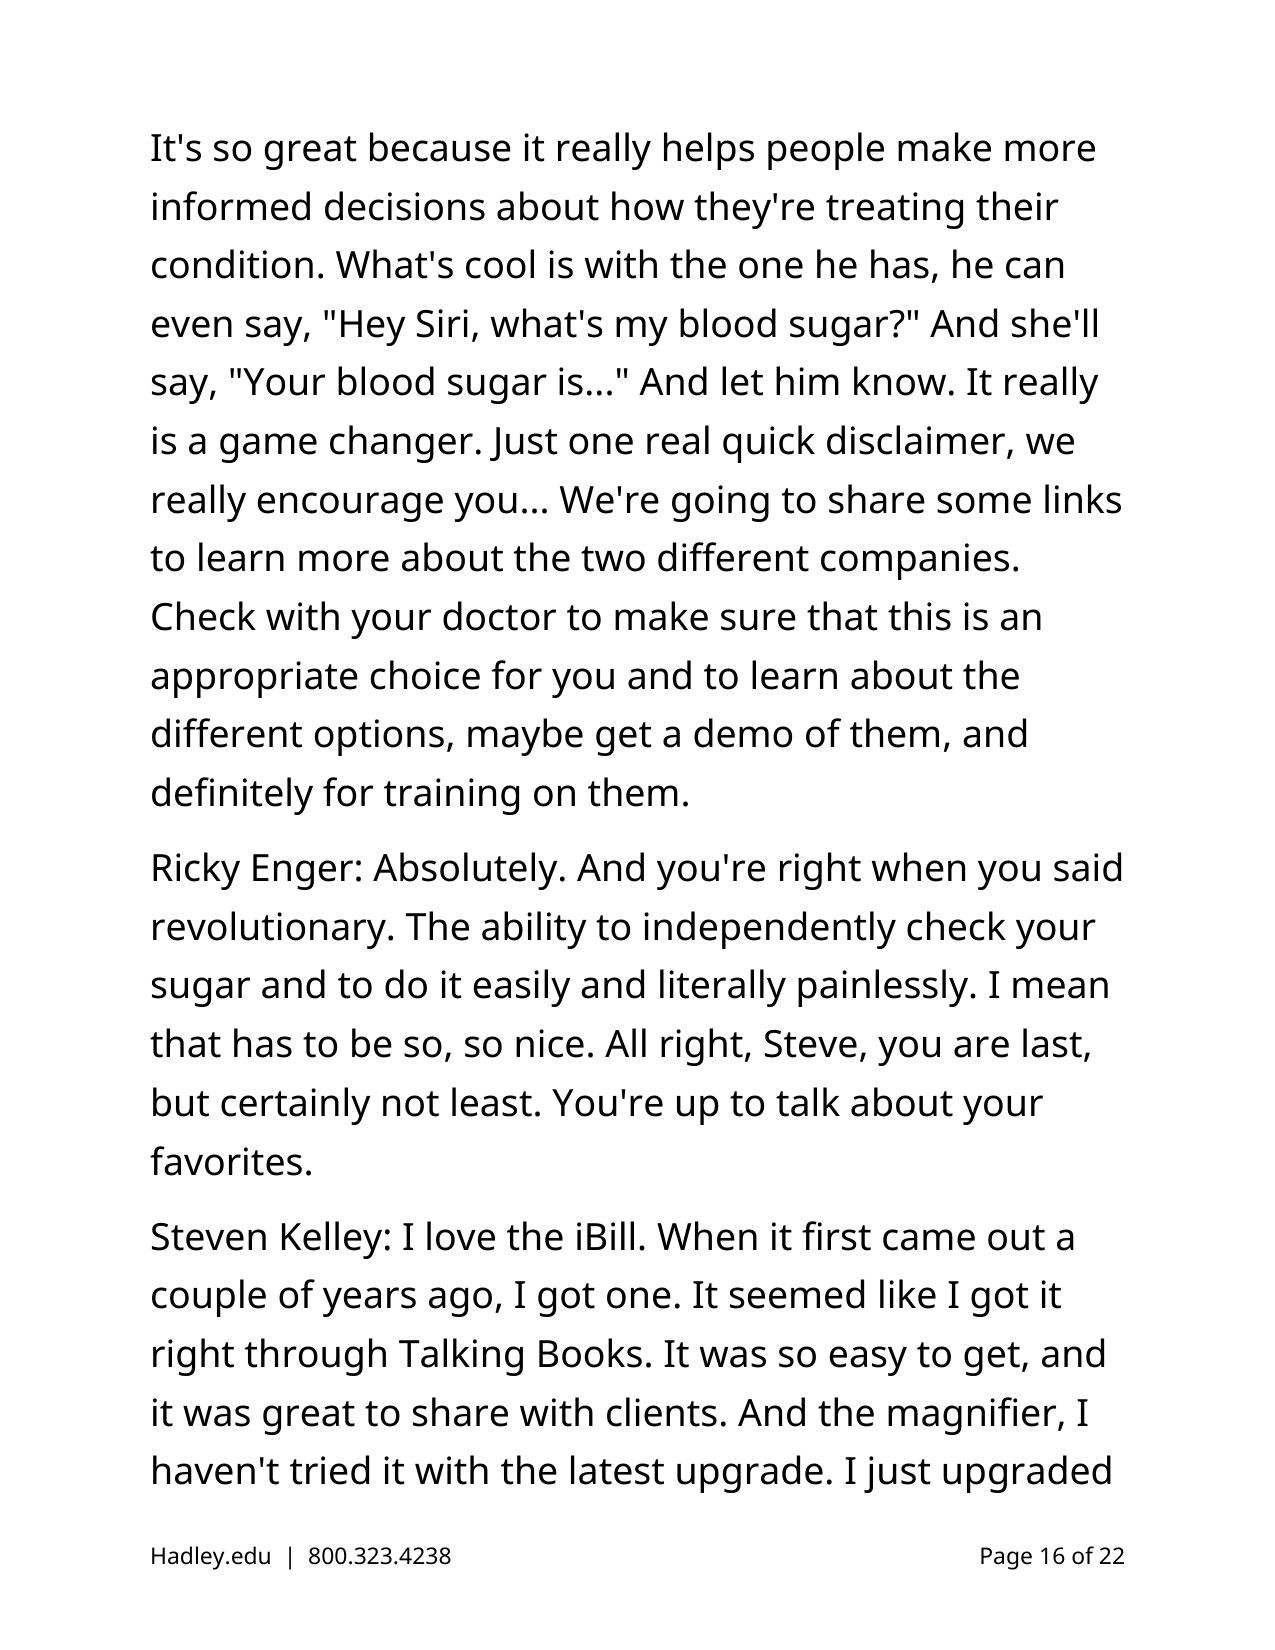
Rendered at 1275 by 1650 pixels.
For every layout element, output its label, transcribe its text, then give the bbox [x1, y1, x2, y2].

text Ricky Enger: Absolutely. And you're right when you said revolutionary. The ability to independently check your sugar and to do it easily and literally painlessly. I mean that has to be so, so nice. All right, Steve, you are last, but certainly not least. You're up to talk about your favorites. [150, 842, 1125, 1186]
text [150, 1210, 1125, 1496]
text It's so great because it really helps people make more informed decisions about how they're treating their condition. What's cool is with the one he has, he can even say, "Hey Siri, what's my blood sugar?" And she'll say, "Your blood sugar is..." And let him know. It really is a game changer. Just one real quick disclaimer, we really encourage you... We're going to share some links to learn more about the two different companies. Check with your doctor to make sure that this is an appropriate choice for you and to learn about the different options, maybe get a demo of them, and definitely for training on them. [150, 121, 1125, 817]
